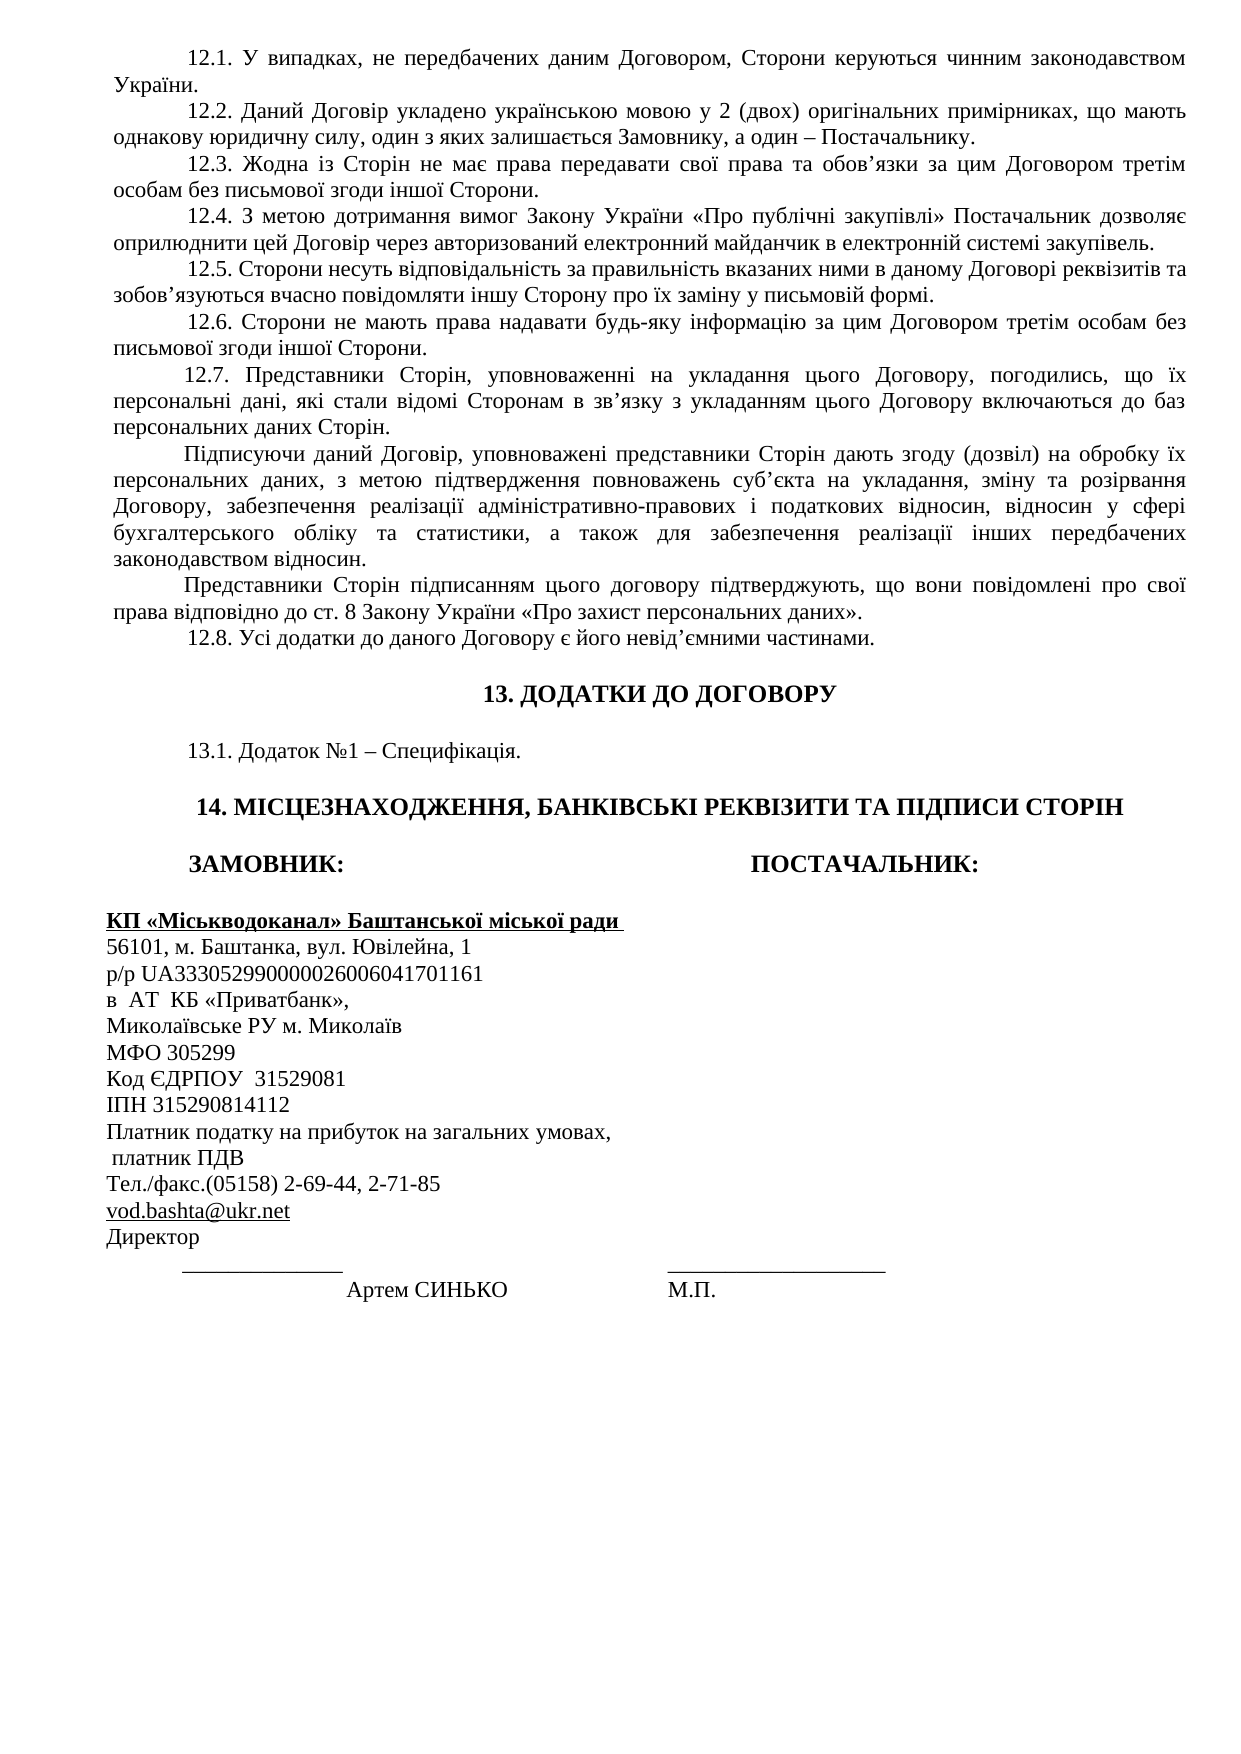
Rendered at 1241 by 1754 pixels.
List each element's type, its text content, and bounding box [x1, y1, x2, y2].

text 13.1. Додаток №1 – Специфікація. [132, 737, 1188, 763]
text 13. ДОДАТКИ ДО ДОГОВОРУ [132, 679, 1188, 708]
text 12.3. Жодна із Сторін не має права передавати свої права та обов’язки за цим Договором третім особам без письмової згоди іншої Сторони. [113, 150, 1188, 202]
text 14. МІСЦЕЗНАХОДЖЕННЯ, БАНКІВСЬКІ РЕКВІЗИТИ ТА ПІДПИСИ СТОРІН [132, 792, 1188, 821]
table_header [638, 907, 1156, 1697]
text 12.4. З метою дотримання вимог Закону України «Про публічні закупівлі» Постачальник дозволяє оприлюднити цей Договір через авторизований електронний майданчик в електронній системі закупівель. [113, 202, 1188, 255]
text 12.6. Сторони не мають права надавати будь-яку інформацію за цим Договором третім особам без письмової згоди іншої Сторони. [113, 308, 1188, 361]
text Підписуючи даний Договір, уповноважені представники Сторін дають згоду (дозвіл) на обробку їх персональних даних, з метою підтвердження повноважень суб’єкта на укладання, зміну та розірвання Договору, забезпечення реалізації адміністративно-правових і податкових відносин, відносин у сфері бухгалтерського обліку та статистики, а також для забезпечення реалізації інших передбачених законодавством відносин. [113, 440, 1188, 571]
text 12.5. Сторони несуть відповідальність за правильність вказаних ними в даному Договорі реквізитів та зобов’язуються вчасно повідомляти іншу Сторону про їх заміну у письмовій формі. [113, 255, 1188, 308]
text 12.7. Представники Сторін, уповноваженні на укладання цього Договору, погодились, що їх персональні дані, які стали відомі Сторонам в зв’язку з укладанням цього Договору включаються до баз персональних даних Сторін. [113, 361, 1188, 440]
text ЗАМОВНИК: ПОСТАЧАЛЬНИК: [132, 849, 1188, 878]
text Представники Сторін підписанням цього договору підтверджують, що вони повідомлені про свої права відповідно до ст. 8 Закону України «Про захист персональних даних». [113, 571, 1188, 624]
text 12.8. Усі додатки до даного Договору є його невід’ємними частинами. [113, 624, 1188, 651]
text 12.2. Даний Договір укладено українською мовою у 2 (двох) оригінальних примірниках, що мають однакову юридичну силу, один з яких залишається Замовнику, а один – Постачальнику. [113, 97, 1188, 150]
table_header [95, 907, 638, 1697]
text 12.1. У випадках, не передбачених даним Договором, Сторони керуються чинним законодавством України. [113, 44, 1188, 97]
